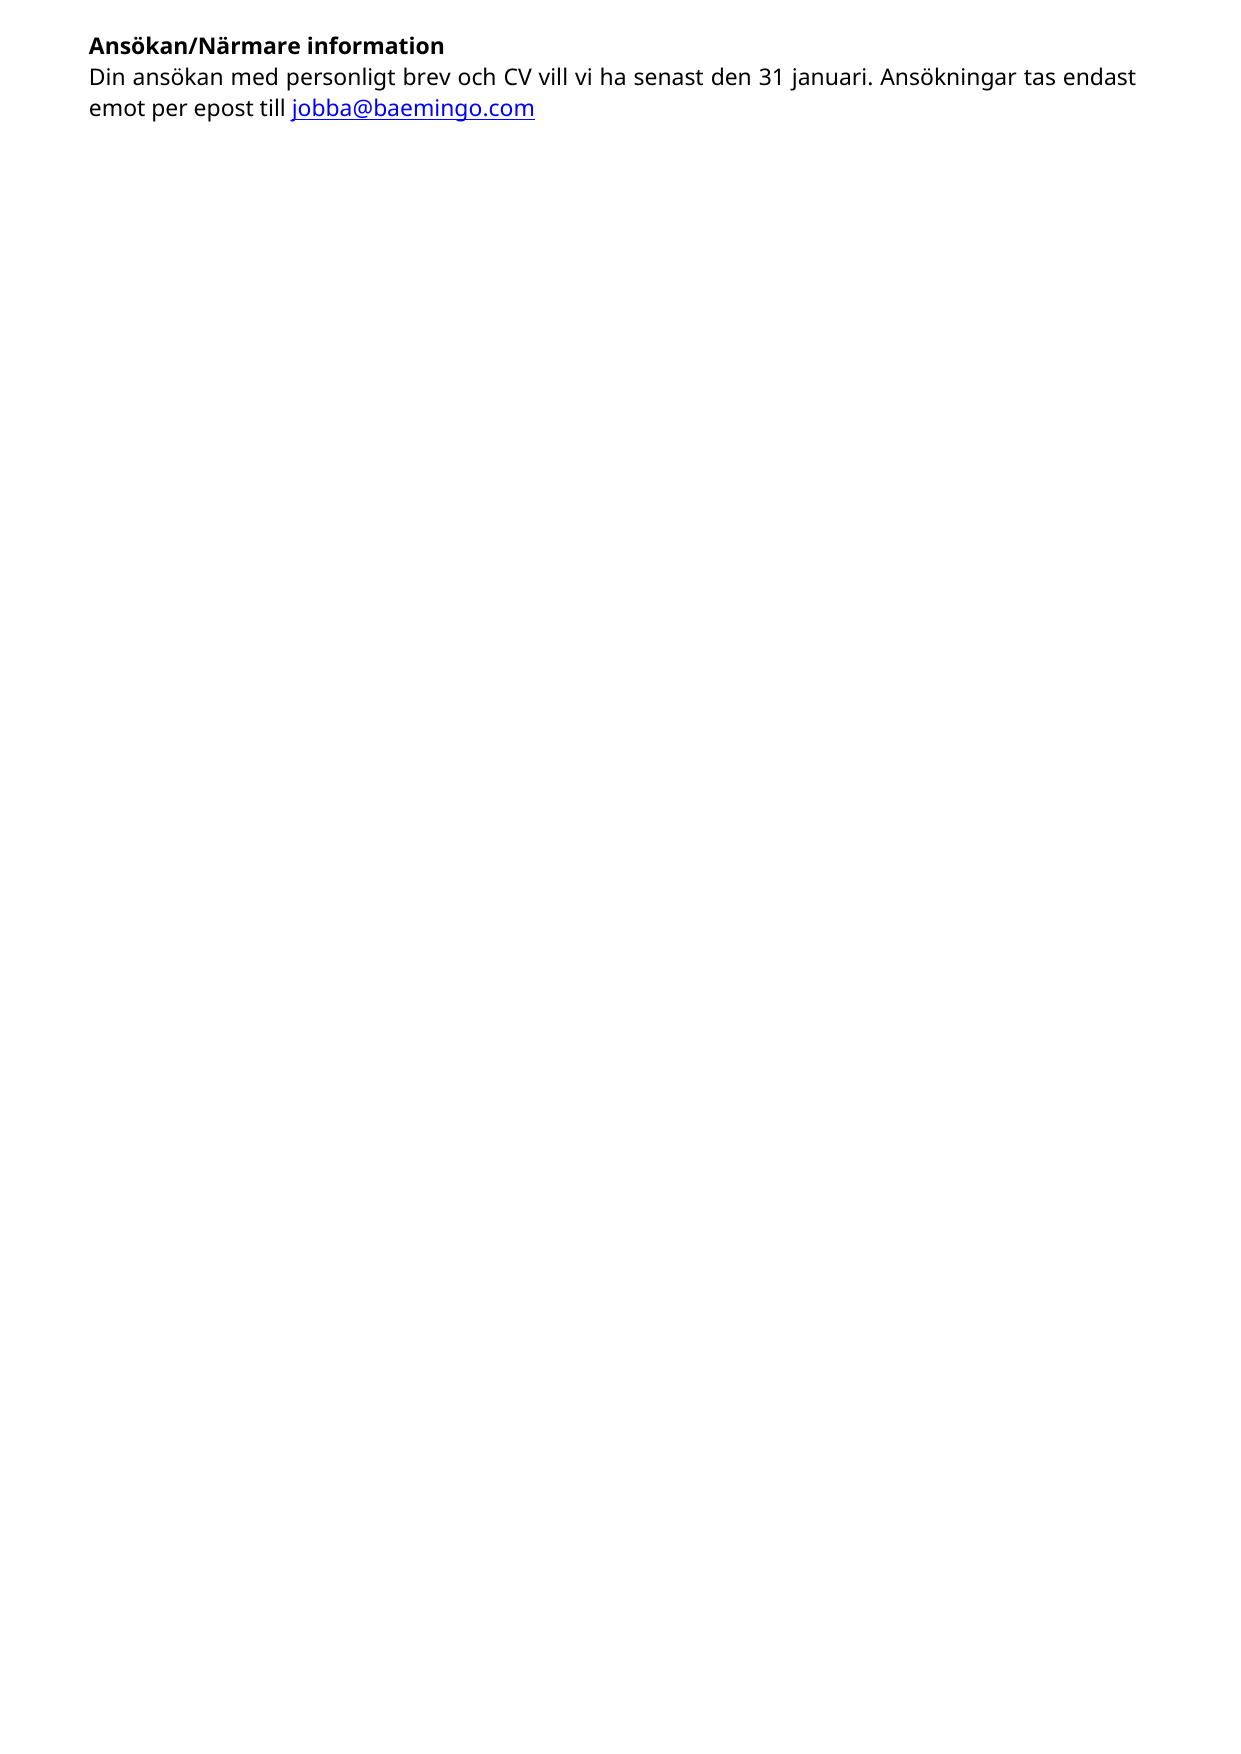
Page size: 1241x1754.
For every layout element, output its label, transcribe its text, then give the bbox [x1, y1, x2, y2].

text Din ansökan med personligt brev och CV vill vi ha senast den 31 januari. Ansökningar tas endast emot per epost till jobba@baemingo.com [89, 61, 1137, 123]
text Ansökan/Närmare information [89, 29, 1137, 61]
